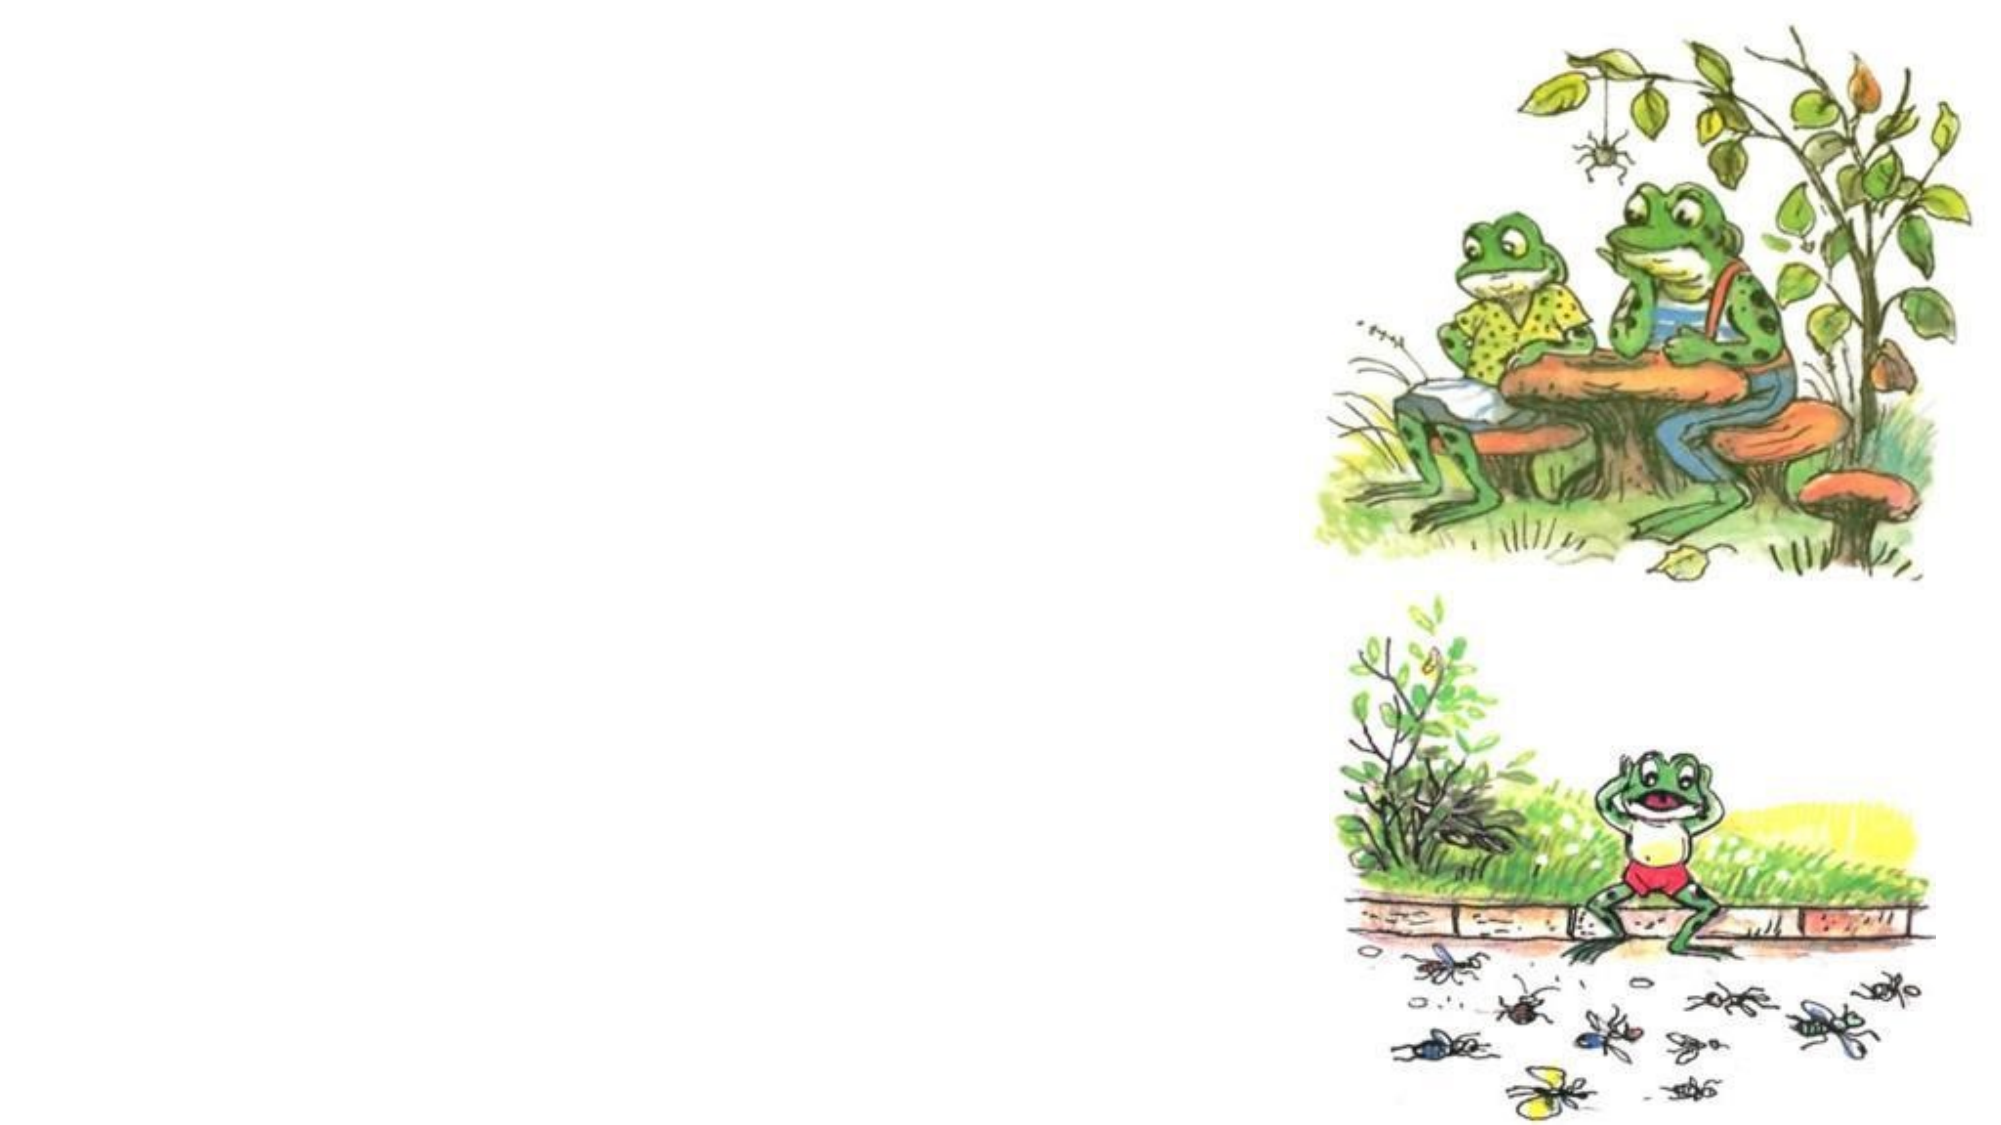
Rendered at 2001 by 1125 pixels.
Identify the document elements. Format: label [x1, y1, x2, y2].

picture [1299, 18, 1991, 1125]
